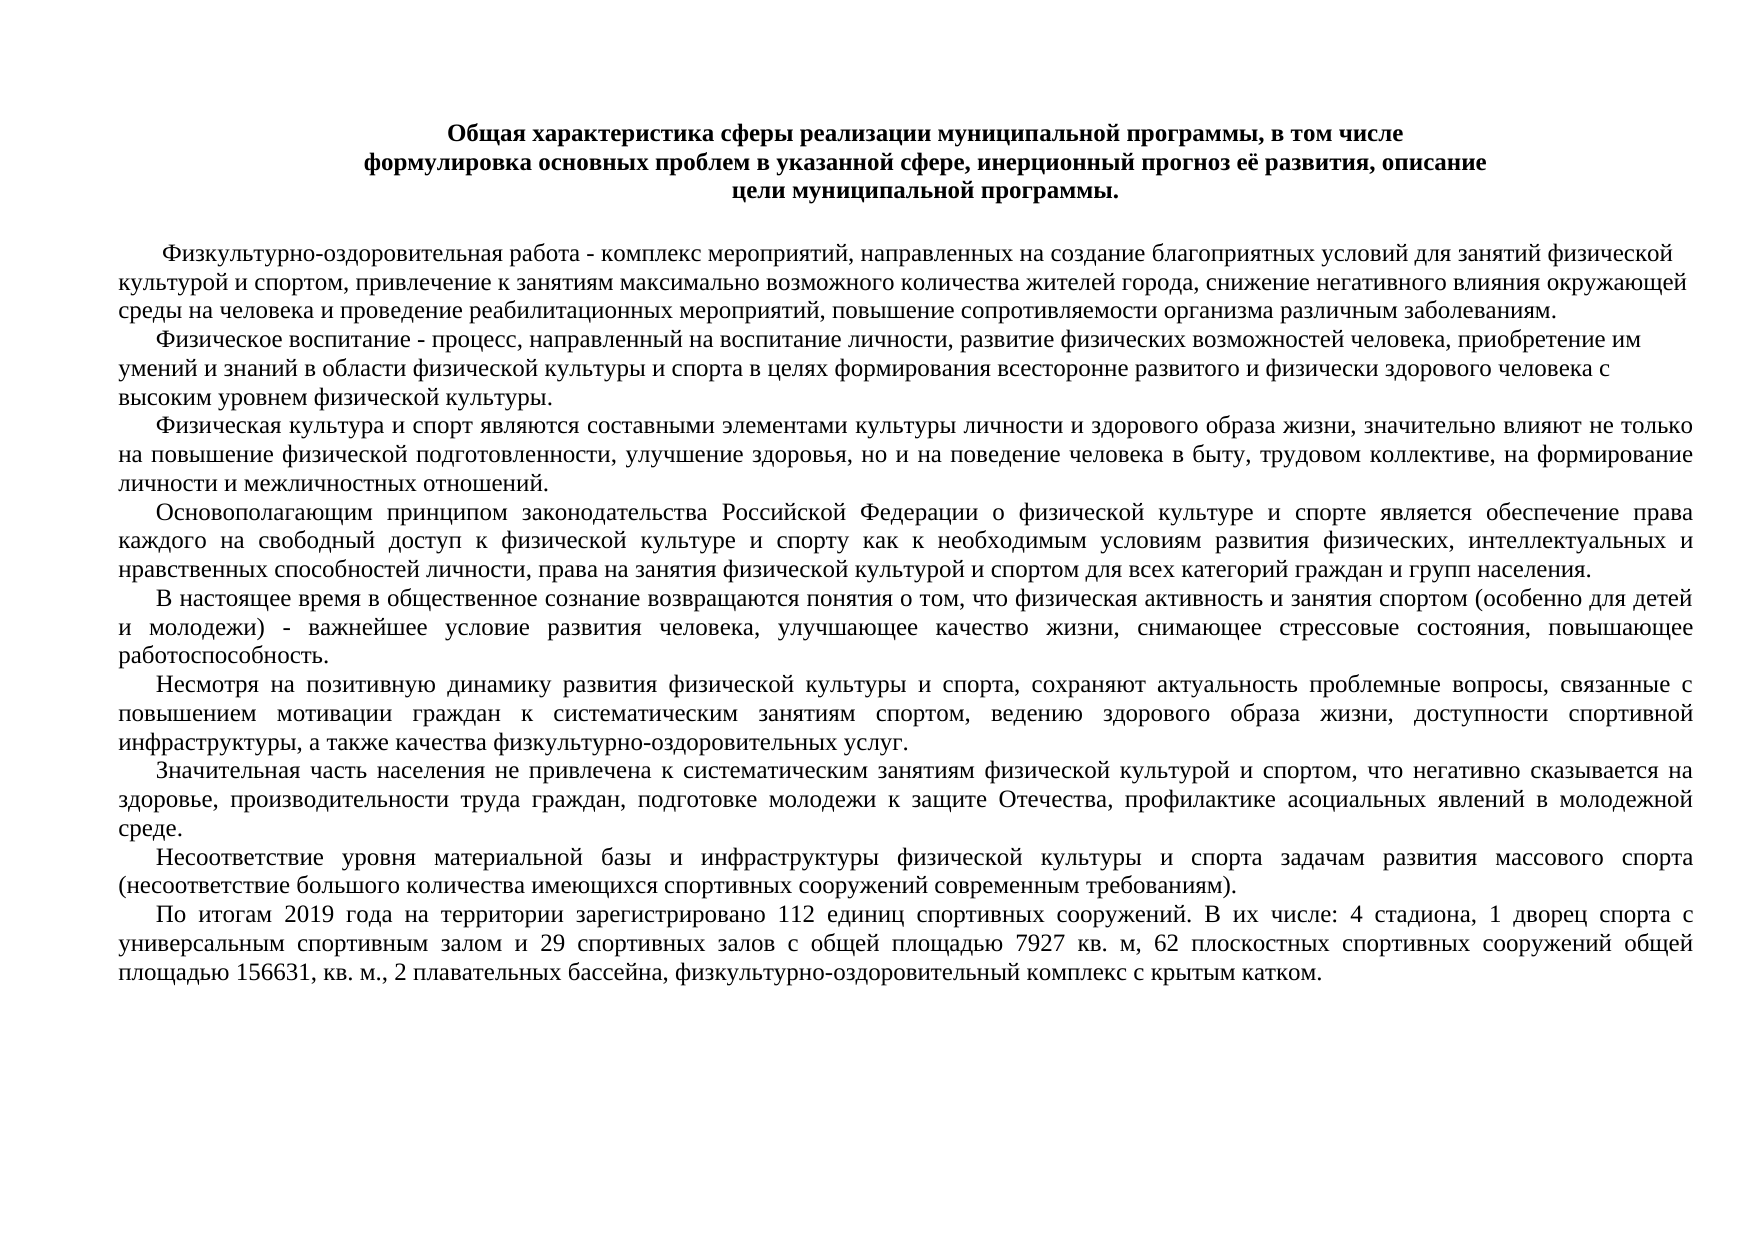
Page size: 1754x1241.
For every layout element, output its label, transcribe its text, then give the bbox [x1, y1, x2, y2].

text Несоответствие уровня материальной базы и инфраструктуры физической культуры и спорта задачам развития массового спорта (несоответствие большого количества имеющихся спортивных сооружений современным требованиям). [118, 842, 1695, 899]
text Физкультурно-оздоровительная работа - комплекс мероприятий, направленных на создание благоприятных условий для занятий физической культурой и спортом, привлечение к занятиям максимально возможного количества жителей города, снижение негативного влияния окружающей среды на человека и проведение реабилитационных мероприятий, повышение сопротивляемости организма различным заболеваниям. [118, 238, 1695, 324]
text Общая характеристика сферы реализации муниципальной программы, в том числе [156, 118, 1695, 147]
text Основополагающим принципом законодательства Российской Федерации о физической культуре и спорте является обеспечение права каждого на свободный доступ к физической культуре и спорту как к необходимым условиям развития физических, интеллектуальных и нравственных способностей личности, права на занятия физической культурой и спортом для всех категорий граждан и групп населения. [118, 497, 1695, 583]
text Физическая культура и спорт являются составными элементами культуры личности и здорового образа жизни, значительно влияют не только на повышение физической подготовленности, улучшение здоровья, но и на поведение человека в быту, трудовом коллективе, на формирование личности и межличностных отношений. [118, 410, 1695, 497]
text цели муниципальной программы. [156, 176, 1695, 204]
text В настоящее время в общественное сознание возвращаются понятия о том, что физическая активность и занятия спортом (особенно для детей и молодежи) - важнейшее условие развития человека, улучшающее качество жизни, снимающее стрессовые состояния, повышающее работоспособность. [118, 583, 1695, 669]
text Физическое воспитание - процесс, направленный на воспитание личности, развитие физических возможностей человека, приобретение им умений и знаний в области физической культуры и спорта в целях формирования всесторонне развитого и физически здорового человека с высоким уровнем физической культуры. [118, 324, 1695, 410]
text формулировка основных проблем в указанной сфере, инерционный прогноз её развития, описание [156, 147, 1695, 176]
text По итогам 2019 года на территории зарегистрировано 112 единиц спортивных сооружений. В их числе: 4 стадиона, 1 дворец спорта с универсальным спортивным залом и 29 спортивных залов с общей площадью 7927 кв. м, 62 плоскостных спортивных сооружений общей площадью 156631, кв. м., 2 плавательных бассейна, физкультурно-оздоровительный комплекс с крытым катком. [118, 899, 1695, 985]
text Значительная часть населения не привлечена к систематическим занятиям физической культурой и спортом, что негативно сказывается на здоровье, производительности труда граждан, подготовке молодежи к защите Отечества, профилактике асоциальных явлений в молодежной среде. [118, 755, 1695, 842]
text Несмотря на позитивную динамику развития физической культуры и спорта, сохраняют актуальность проблемные вопросы, связанные с повышением мотивации граждан к систематическим занятиям спортом, ведению здорового образа жизни, доступности спортивной инфраструктуры, а также качества физкультурно-оздоровительных услуг. [118, 669, 1695, 755]
